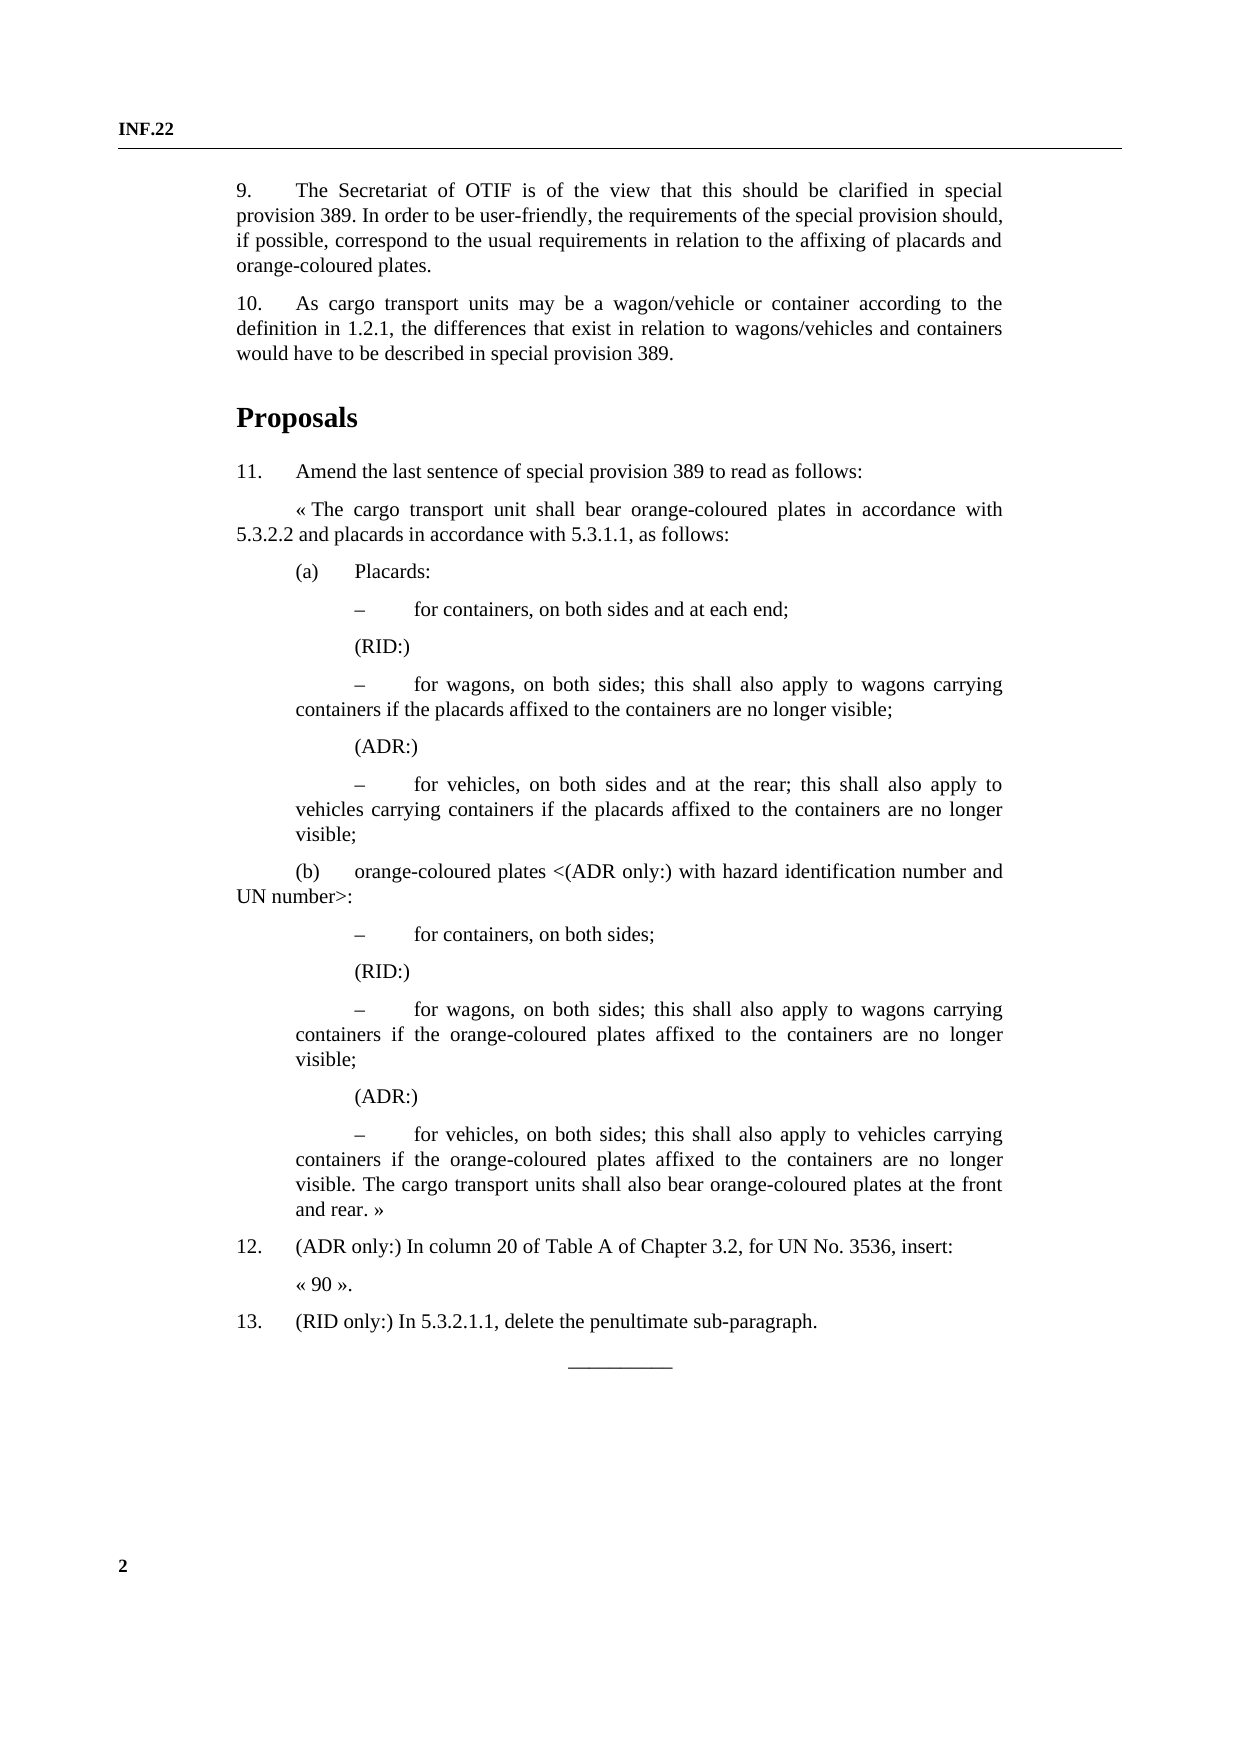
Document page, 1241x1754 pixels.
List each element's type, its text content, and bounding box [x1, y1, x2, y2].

text (a) Placards: [236, 558, 1004, 583]
text (ADR:) [295, 1083, 1004, 1108]
text 9. The Secretariat of OTIF is of the view that this should be clarified in special provision 389. In order to be user-friendly, the requirements of the special provision should, if possible, correspond to the usual requirements in relation to the affixing of placards and orange-coloured plates. [236, 177, 1004, 277]
text – for wagons, on both sides; this shall also apply to wagons carrying containers if the orange-coloured plates affixed to the containers are no longer visible; [295, 996, 1004, 1071]
text 13. (RID only:) In 5.3.2.1.1, delete the penultimate sub-paragraph. [236, 1308, 1004, 1333]
text __________ [118, 1346, 1122, 1371]
text 12. (ADR only:) In column 20 of Table A of Chapter 3.2, for UN No. 3536, insert: [236, 1233, 1004, 1258]
text (RID:) [295, 633, 1004, 658]
text (ADR:) [295, 733, 1004, 758]
text – for vehicles, on both sides and at the rear; this shall also apply to vehicles carrying containers if the placards affixed to the containers are no longer visible; [295, 771, 1004, 846]
text – for vehicles, on both sides; this shall also apply to vehicles carrying containers if the orange-coloured plates affixed to the containers are no longer visible. The cargo transport units shall also bear orange-coloured plates at the front and rear. » [295, 1121, 1004, 1221]
text (b) orange-coloured plates <(ADR only:) with hazard identification number and UN number>: [236, 858, 1004, 908]
text – for wagons, on both sides; this shall also apply to wagons carrying containers if the placards affixed to the containers are no longer visible; [295, 671, 1004, 721]
text « 90 ». [236, 1271, 1004, 1296]
text – for containers, on both sides and at each end; [295, 596, 1004, 621]
text 11. Amend the last sentence of special provision 389 to read as follows: [236, 458, 1004, 483]
text « The cargo transport unit shall bear orange-coloured plates in accordance with 5.3.2.2 and placards in accordance with 5.3.1.1, as follows: [236, 496, 1004, 546]
text Proposals [118, 402, 1004, 433]
text (RID:) [295, 958, 1004, 983]
text – for containers, on both sides; [295, 921, 1004, 946]
text 10. As cargo transport units may be a wagon/vehicle or container according to the definition in 1.2.1, the differences that exist in relation to wagons/vehicles and containers would have to be described in special provision 389. [236, 290, 1004, 365]
